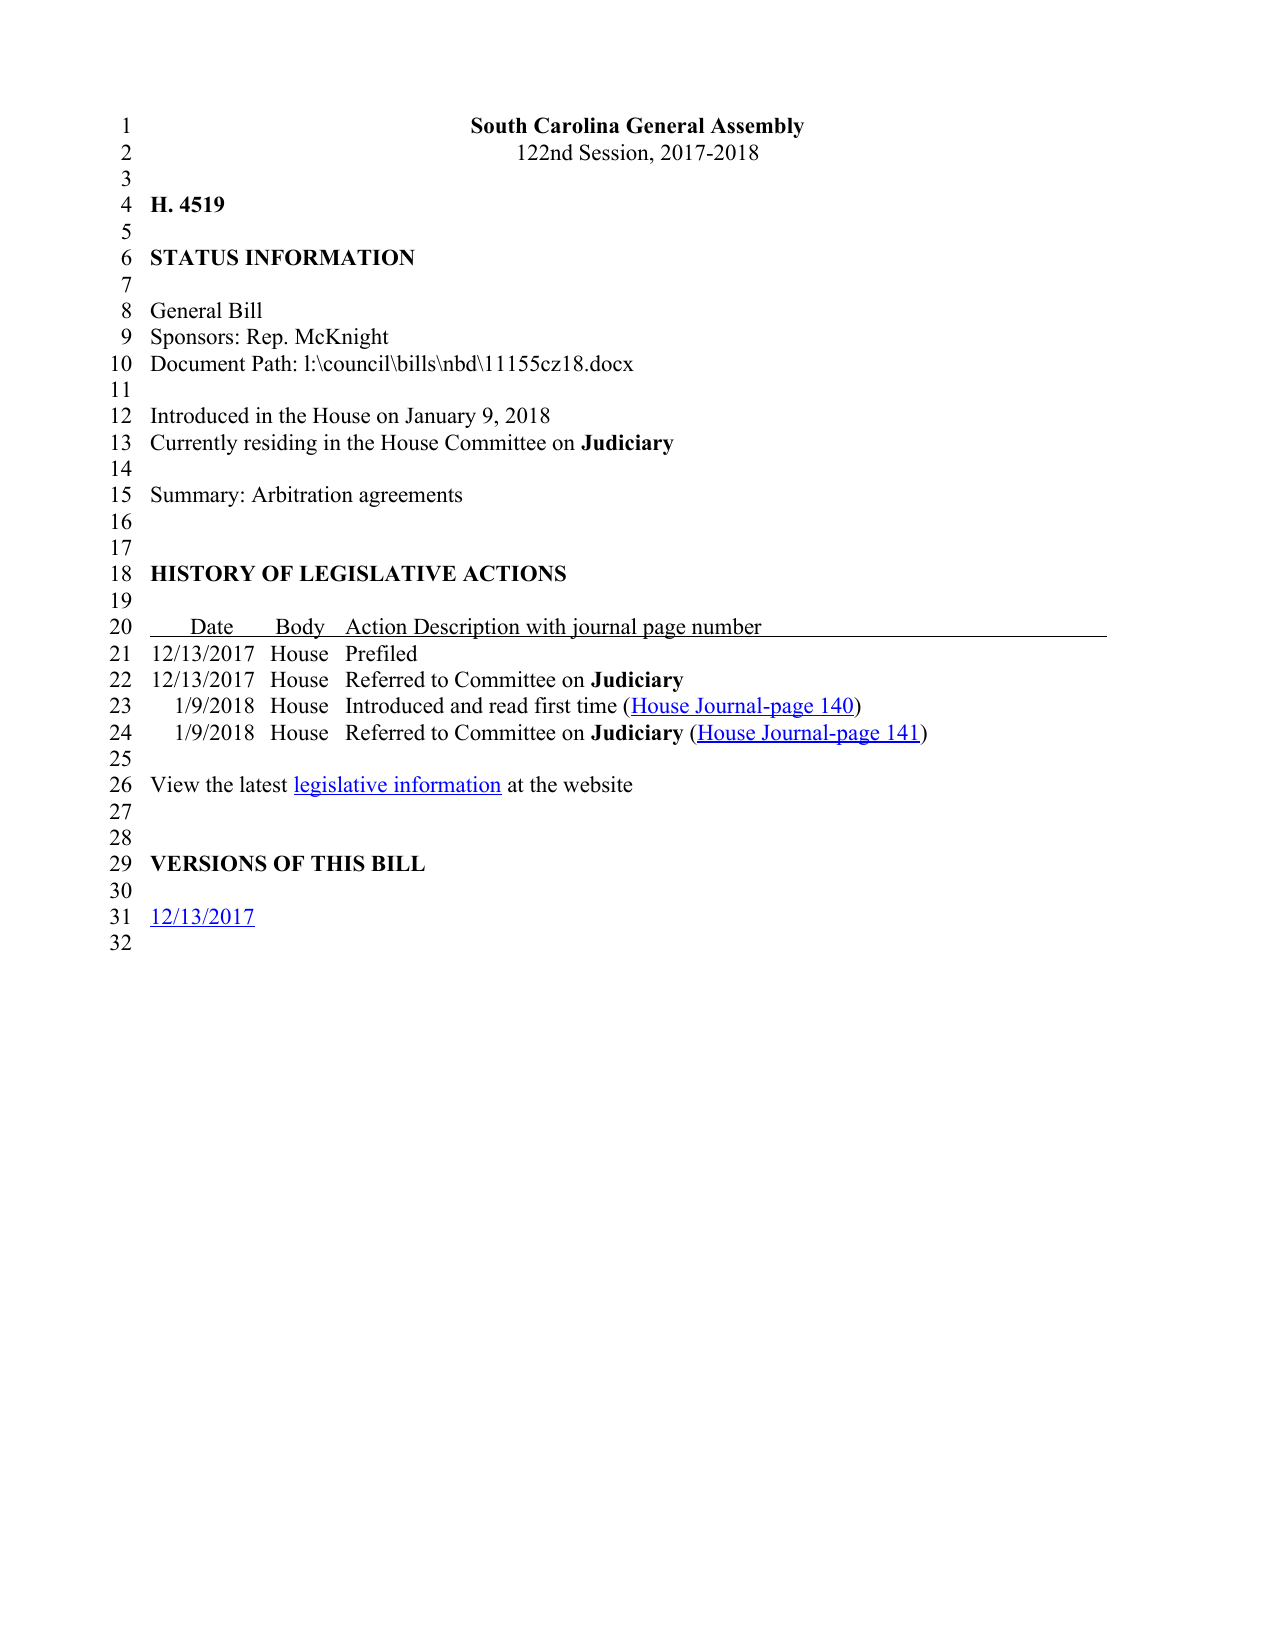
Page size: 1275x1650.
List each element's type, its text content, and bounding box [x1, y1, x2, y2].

text 1/9/2018 House Referred to Committee on Judiciary (House Journal-page 141) [150, 719, 1125, 745]
text Introduced in the House on January 9, 2018 [150, 402, 1125, 429]
text 122nd Session, 2017-2018 [150, 139, 1125, 165]
text H. 4519 [150, 192, 1125, 218]
text 12/13/2017 House Prefiled [150, 639, 1125, 666]
text 1/9/2018 House Introduced and read first time (House Journal-page 140) [150, 692, 1125, 719]
text VERSIONS OF THIS BILL [150, 850, 1125, 877]
text Document Path: l:\council\bills\nbd\11155cz18.docx [150, 350, 1125, 376]
text Sponsors: Rep. McKnight [150, 323, 1125, 350]
text South Carolina General Assembly [150, 112, 1125, 139]
text Currently residing in the House Committee on Judiciary [150, 429, 1125, 455]
text Summary: Arbitration agreements [150, 481, 1125, 508]
text General Bill [150, 297, 1125, 323]
text STATUS INFORMATION [150, 244, 1125, 271]
text 12/13/2017 [150, 903, 1125, 929]
text HISTORY OF LEGISLATIVE ACTIONS [150, 561, 1125, 587]
text Date Body Action Description with journal page number [150, 613, 1125, 639]
text 12/13/2017 House Referred to Committee on Judiciary [150, 666, 1125, 692]
text View the latest legislative information at the website [150, 771, 1125, 798]
